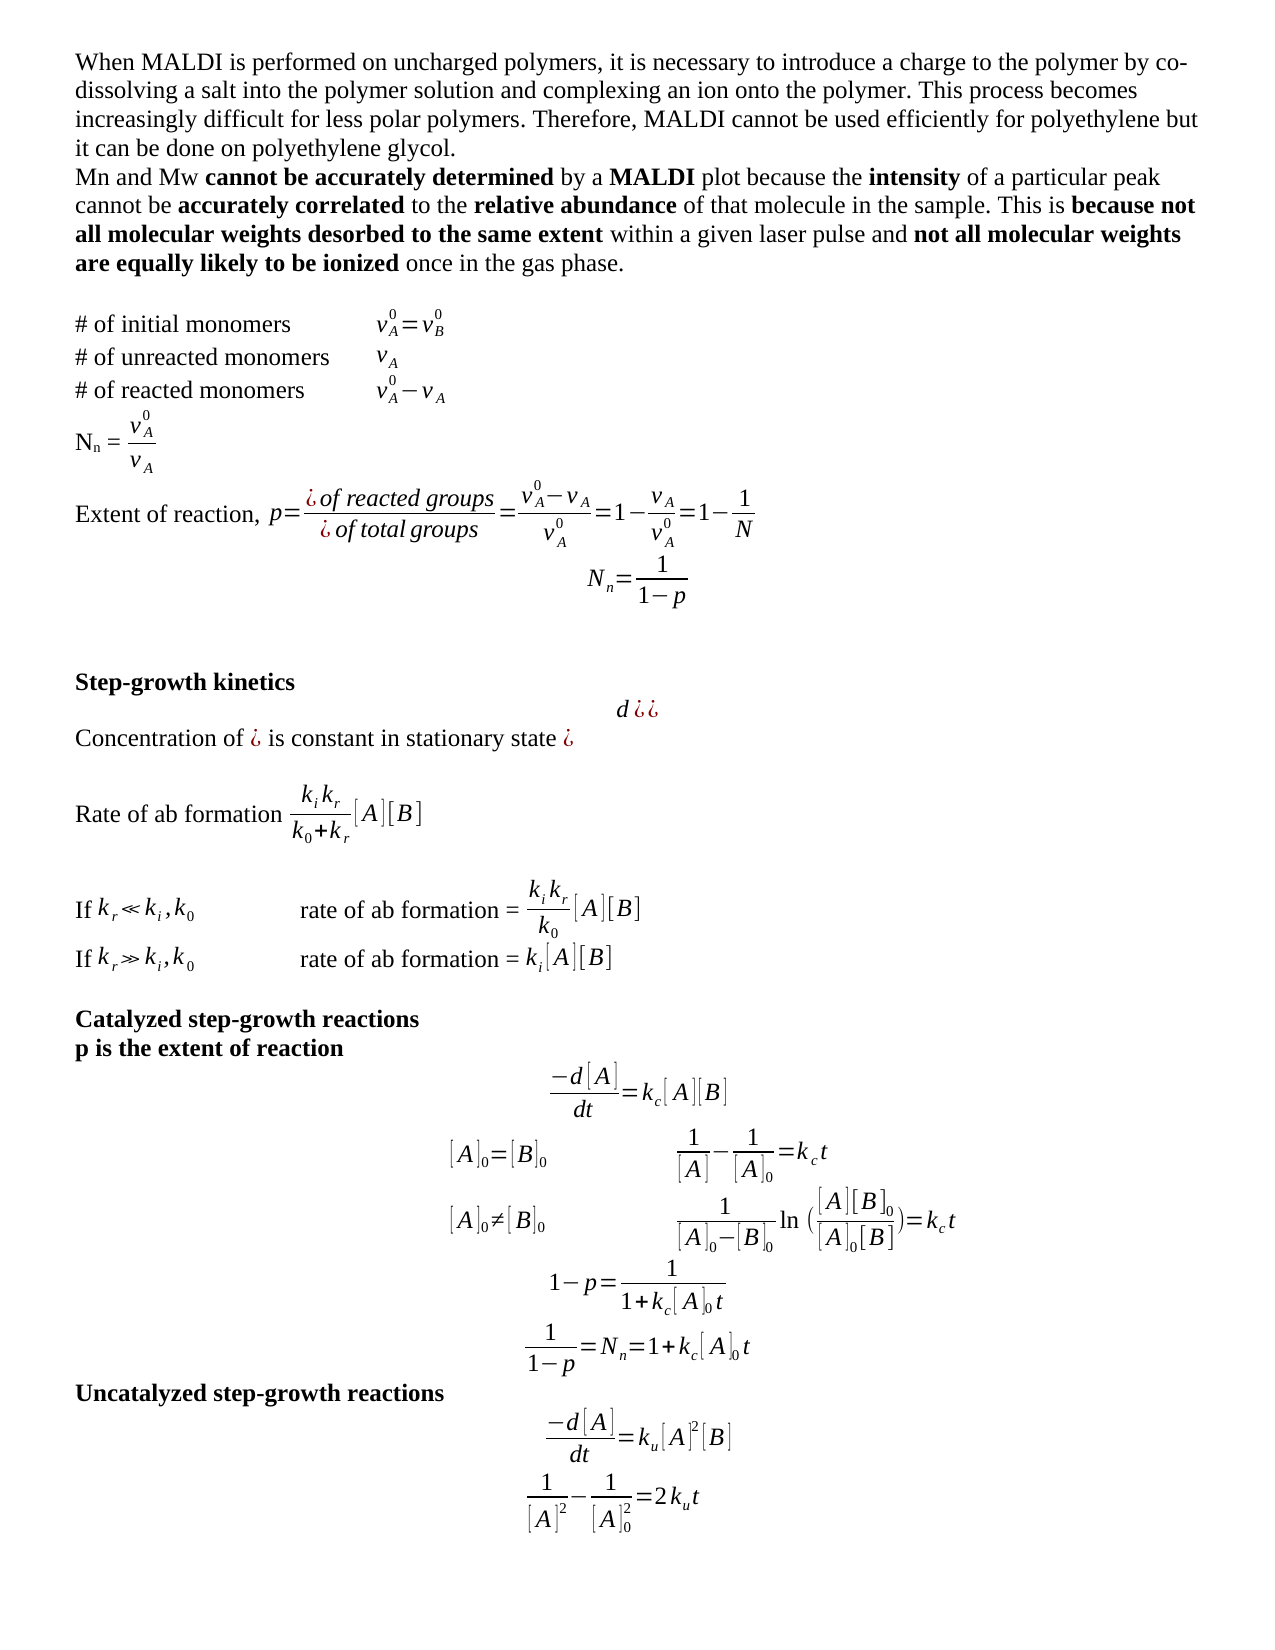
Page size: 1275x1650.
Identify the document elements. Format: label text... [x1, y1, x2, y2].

text Step-growth kinetics [75, 667, 1200, 695]
text When MALDI is performed on uncharged polymers, it is necessary to introduce a charge to the polymer by co-dissolving a salt into the polymer solution and complexing an ion onto the polymer. This process becomes increasingly difficult for less polar polymers. Therefore, MALDI cannot be used efficiently for polyethylene but it can be done on polyethylene glycol. [75, 47, 1200, 162]
text Uncatalyzed step-growth reactions [75, 1378, 1200, 1406]
text Catalyzed step-growth reactions [75, 1004, 1200, 1033]
text Extent of reaction, [75, 477, 1200, 550]
text # of reacted monomers [75, 372, 1200, 407]
text p is the extent of reaction [75, 1033, 1200, 1061]
text Rate of ab formation [75, 781, 1200, 847]
text Concentration of is constant in stationary state [75, 723, 1200, 752]
text If rate of ab formation = [75, 876, 1200, 942]
text # of unreacted monomers [75, 341, 1200, 372]
text Nn = [75, 407, 1200, 477]
text If rate of ab formation = [75, 942, 1200, 975]
text Mn and Mw cannot be accurately determined by a MALDI plot because the intensity of a particular peak cannot be accurately correlated to the relative abundance of that molecule in the sample. This is because not all molecular weights desorbed to the same extent within a given laser pulse and not all molecular weights are equally likely to be ionized once in the gas phase. [75, 162, 1200, 277]
text # of initial monomers [75, 306, 1200, 341]
